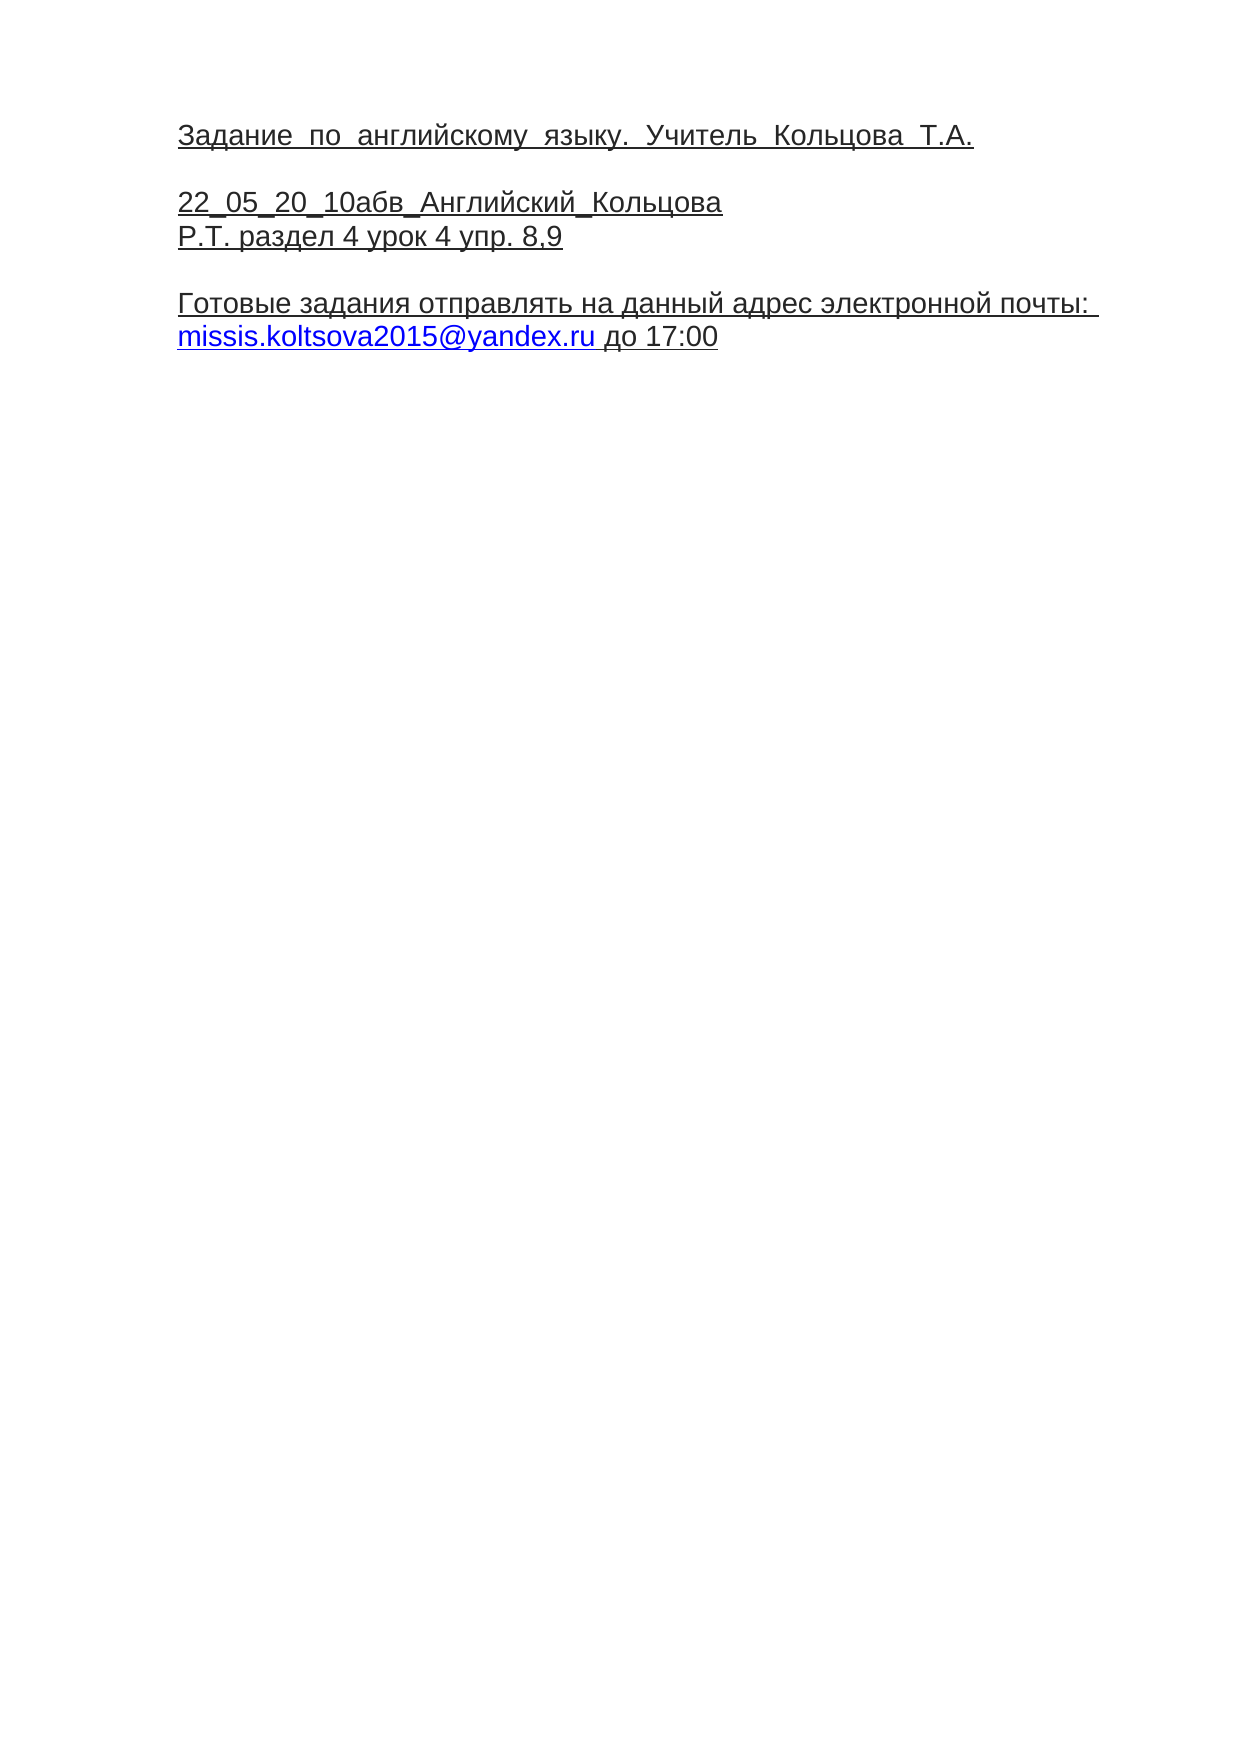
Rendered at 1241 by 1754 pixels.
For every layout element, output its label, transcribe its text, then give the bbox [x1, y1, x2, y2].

text Р.Т. раздел 4 урок 4 упр. 8,9 [177, 219, 1152, 252]
text Задание по английскому языку. Учитель Кольцова Т.А. [177, 118, 1152, 152]
text 22_05_20_10абв_Английский_Кольцова [177, 185, 1152, 219]
text Готовые задания отправлять на данный адрес электронной почты: missis.koltsova2015@yandex.ru до 17:00 [177, 286, 1152, 353]
